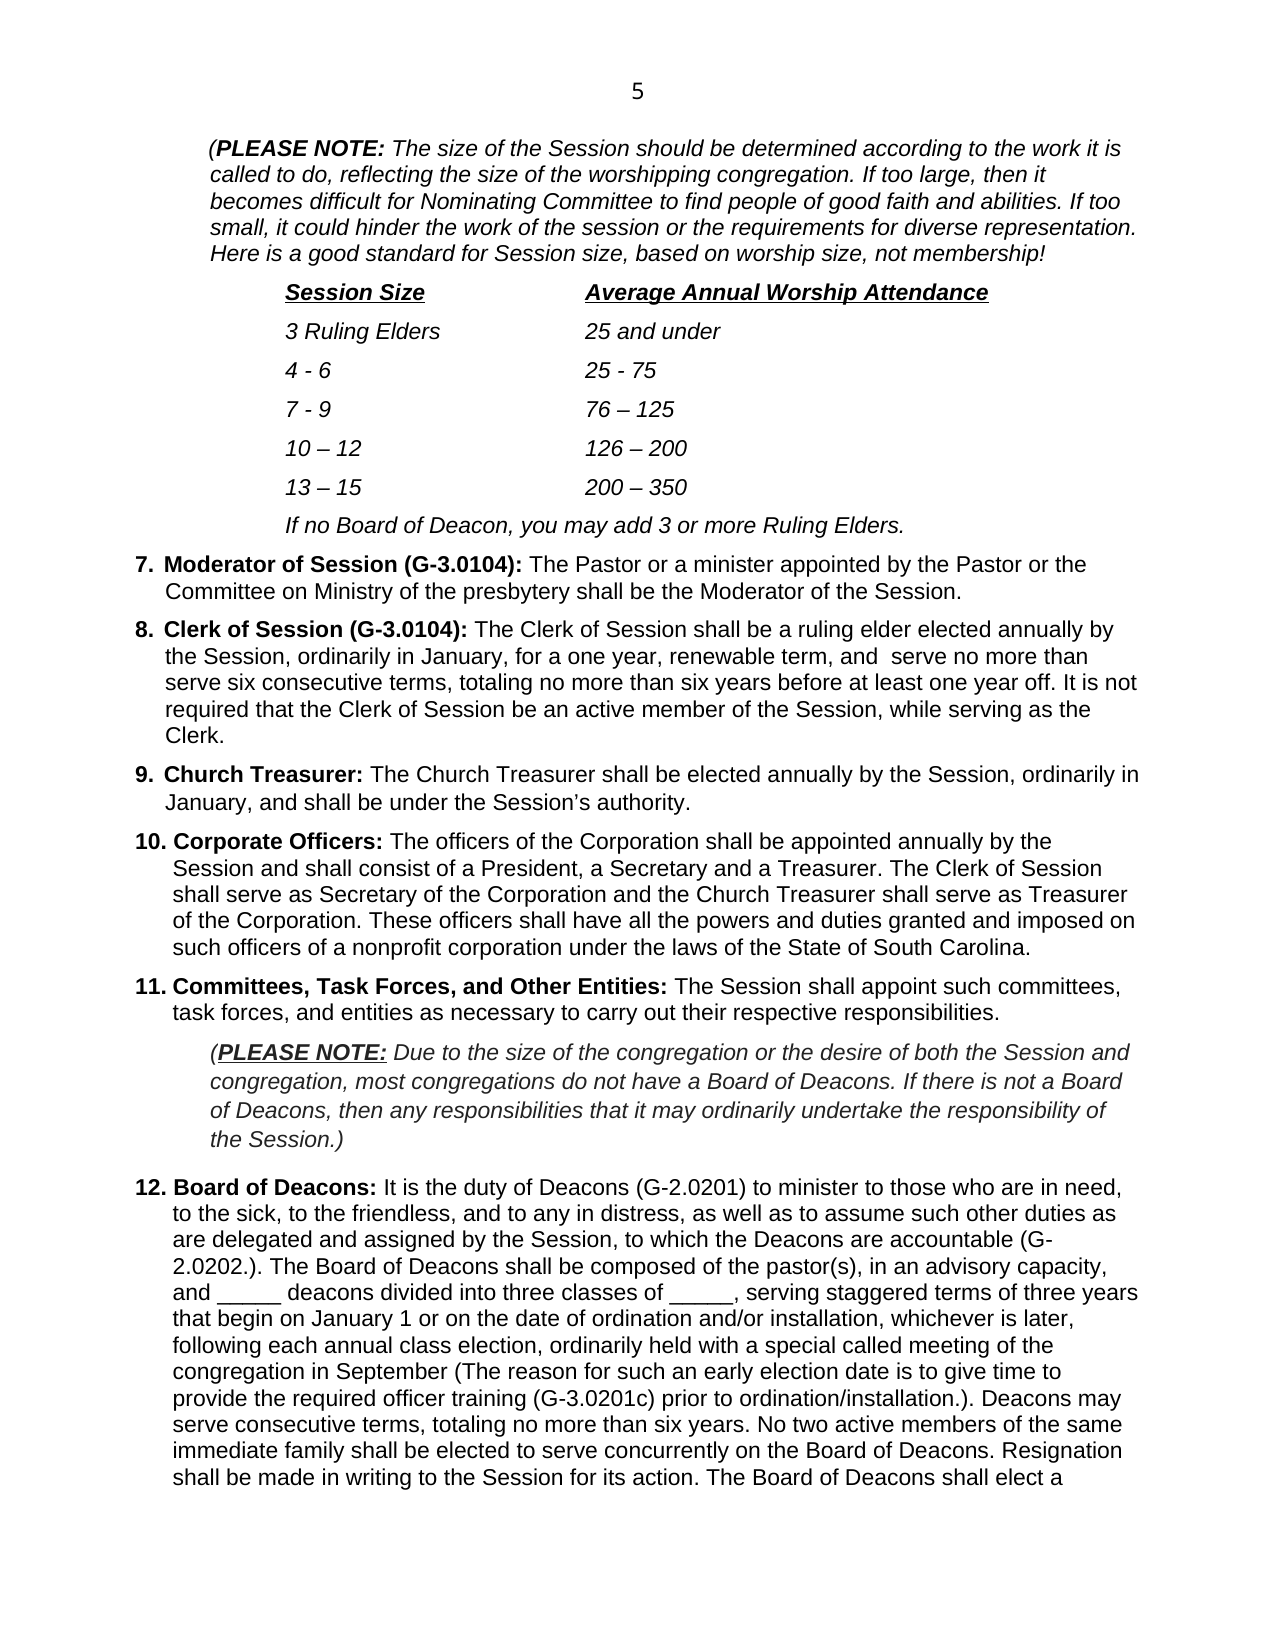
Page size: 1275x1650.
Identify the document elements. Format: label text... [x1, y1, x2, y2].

list 10. Corporate Officers: The officers of the Corporation shall be appointed annually by the Session and shall consist of a President, a Secretary and a Treasurer. The Clerk of Session shall serve as Secretary of the Corporation and the Church Treasurer shall serve as Treasurer of the Corporation. These officers shall have all the powers and duties granted and imposed on such officers of a nonprofit corporation under the laws of the State of South Carolina. [135, 828, 1140, 960]
list 10 – 12 126 – 200 [208, 435, 1140, 461]
list If no Board of Deacon, you may add 3 or more Ruling Elders. [208, 512, 1140, 539]
list (PLEASE NOTE: Due to the size of the congregation or the desire of both the Session and congregation, most congregations do not have a Board of Deacons. If there is not a Board of Deacons, then any responsibilities that it may ordinarily undertake the responsibility of the Session.) [210, 1038, 1140, 1153]
list (PLEASE NOTE: The size of the Session should be determined according to the work it is called to do, reflecting the size of the worshipping congregation. If too large, then it becomes difficult for Nominating Committee to find people of good faith and abilities. If too small, it could hinder the work of the session or the requirements for diverse representation. Here is a good standard for Session size, based on worship size, not membership! [208, 135, 1140, 267]
list 7. Moderator of Session (G-3.0104): The Pastor or a minister appointed by the Pastor or the Committee on Ministry of the presbytery shall be the Moderator of the Session. [135, 551, 1140, 604]
list Session Size Average Annual Worship Attendance [208, 279, 1140, 306]
list 11. Committees, Task Forces, and Other Entities: The Session shall appoint such committees, task forces, and entities as necessary to carry out their respective responsibilities. [135, 973, 1140, 1025]
list 7 - 9 76 – 125 [208, 396, 1140, 422]
list 3 Ruling Elders 25 and under [208, 318, 1140, 344]
list 4 - 6 25 - 75 [208, 357, 1140, 383]
list 8. Clerk of Session (G-3.0104): The Clerk of Session shall be a ruling elder elected annually by the Session, ordinarily in January, for a one year, renewable term, and serve no more than serve six consecutive terms, totaling no more than six years before at least one year off. It is not required that the Clerk of Session be an active member of the Session, while serving as the Clerk. [135, 616, 1140, 748]
list 9. Church Treasurer: The Church Treasurer shall be elected annually by the Session, ordinarily in January, and shall be under the Session’s authority. [135, 761, 1140, 816]
list 13 – 15 200 – 350 [208, 473, 1140, 500]
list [135, 1174, 1140, 1490]
